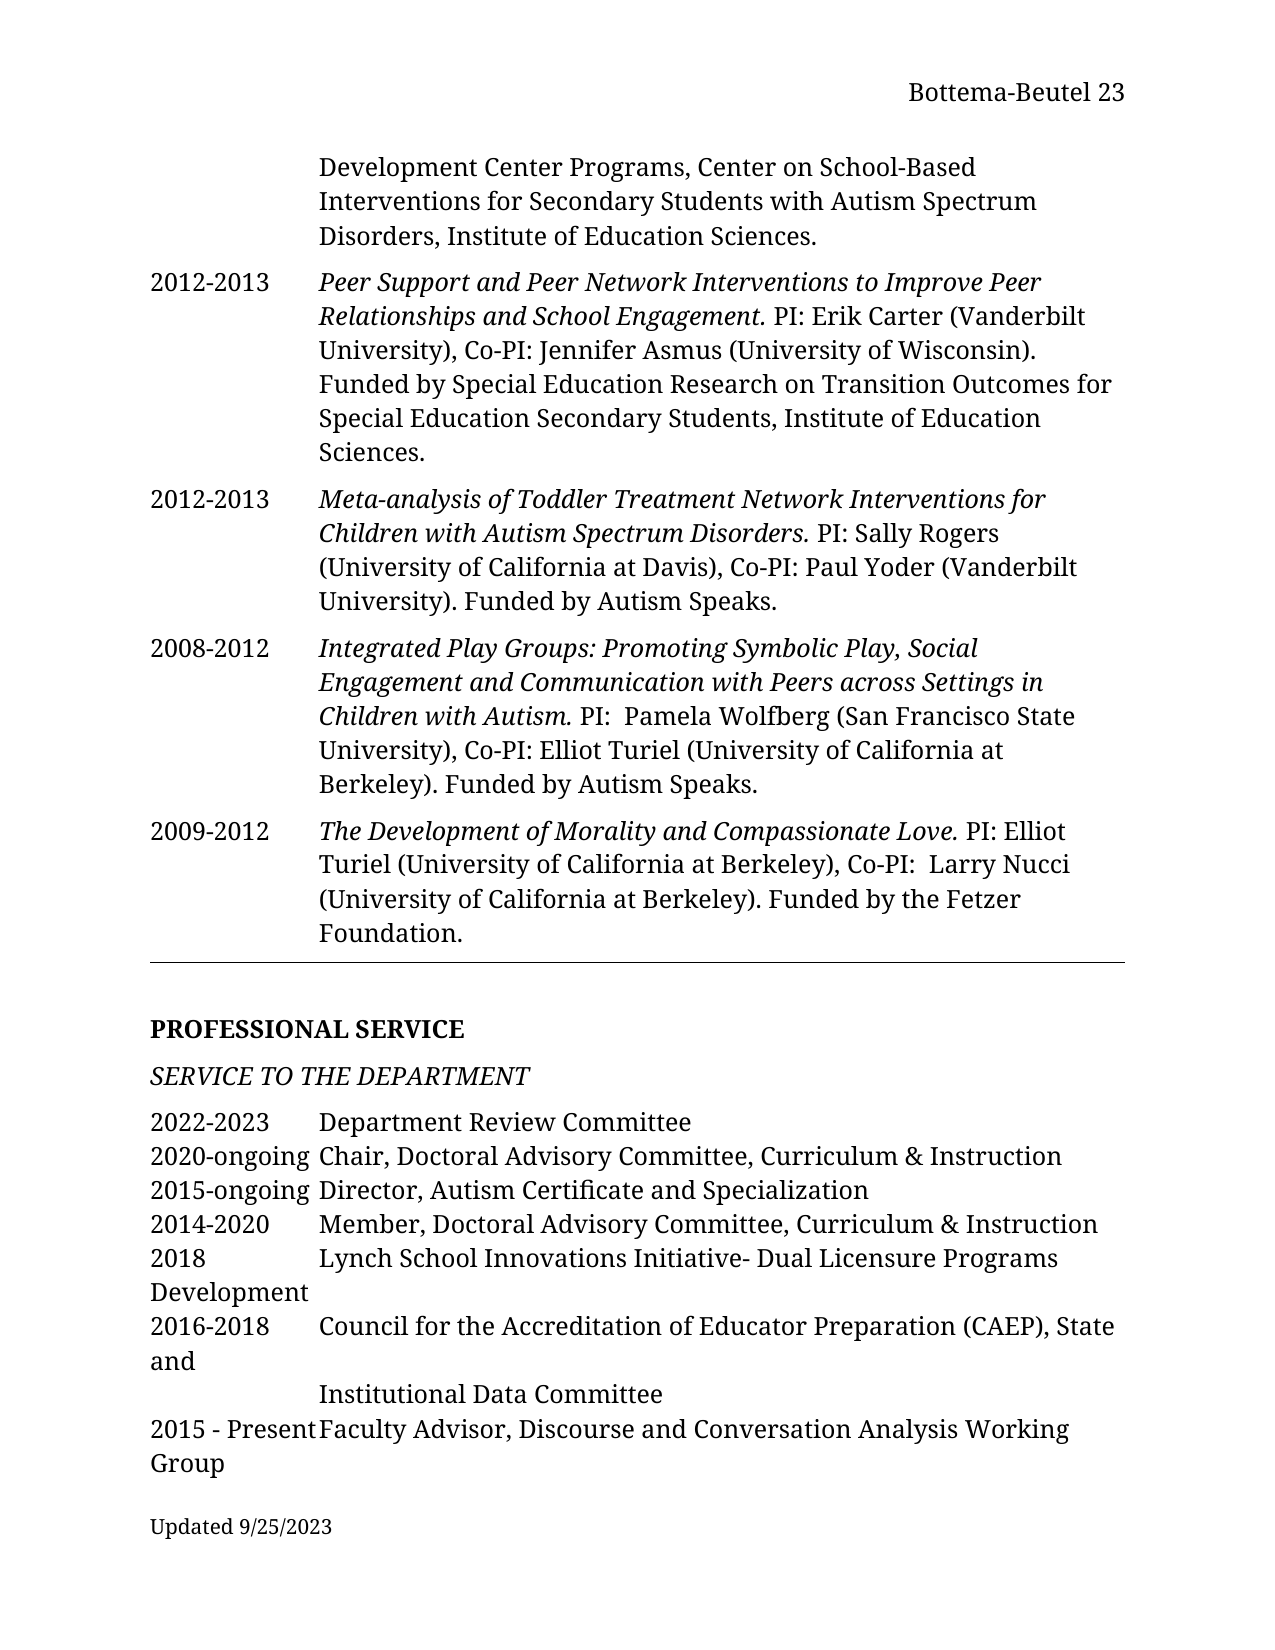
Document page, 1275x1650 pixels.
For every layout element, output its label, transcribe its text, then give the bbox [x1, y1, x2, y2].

text SERVICE TO THE DEPARTMENT [150, 1058, 1125, 1092]
text 2009-2012 The Development of Morality and Compassionate Love. PI: Elliot Turiel (University of California at Berkeley), Co-PI: Larry Nucci (University of California at Berkeley). Funded by the Fetzer Foundation. [150, 813, 1125, 949]
text 2015-ongoing Director, Autism Certificate and Specialization [150, 1173, 1125, 1207]
text 2008-2012 Integrated Play Groups: Promoting Symbolic Play, Social Engagement and Communication with Peers across Settings in Children with Autism. PI: Pamela Wolfberg (San Francisco State University), Co-PI: Elliot Turiel (University of California at Berkeley). Funded by Autism Speaks. [150, 630, 1125, 801]
text 2020-ongoing Chair, Doctoral Advisory Committee, Curriculum & Instruction [150, 1139, 1125, 1173]
text 2014-2020 Member, Doctoral Advisory Committee, Curriculum & Instruction [150, 1207, 1125, 1241]
text 2012-2013 Meta-analysis of Toddler Treatment Network Interventions for Children with Autism Spectrum Disorders. PI: Sally Rogers (University of California at Davis), Co-PI: Paul Yoder (Vanderbilt University). Funded by Autism Speaks. [150, 482, 1125, 618]
text PROFESSIONAL SERVICE [150, 1008, 1125, 1046]
text Institutional Data Committee [150, 1377, 1125, 1411]
text 2015 - Present Faculty Advisor, Discourse and Conversation Analysis Working Group [150, 1411, 1125, 1479]
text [150, 150, 1125, 252]
text 2016-2018 Council for the Accreditation of Educator Preparation (CAEP), State and [150, 1309, 1125, 1377]
text 2018 Lynch School Innovations Initiative- Dual Licensure Programs Development [150, 1241, 1125, 1309]
text 2012-2013 Peer Support and Peer Network Interventions to Improve Peer Relationships and School Engagement. PI: Erik Carter (Vanderbilt University), Co-PI: Jennifer Asmus (University of Wisconsin). Funded by Special Education Research on Transition Outcomes for Special Education Secondary Students, Institute of Education Sciences. [150, 265, 1125, 469]
text 2022-2023 Department Review Committee [150, 1105, 1125, 1139]
